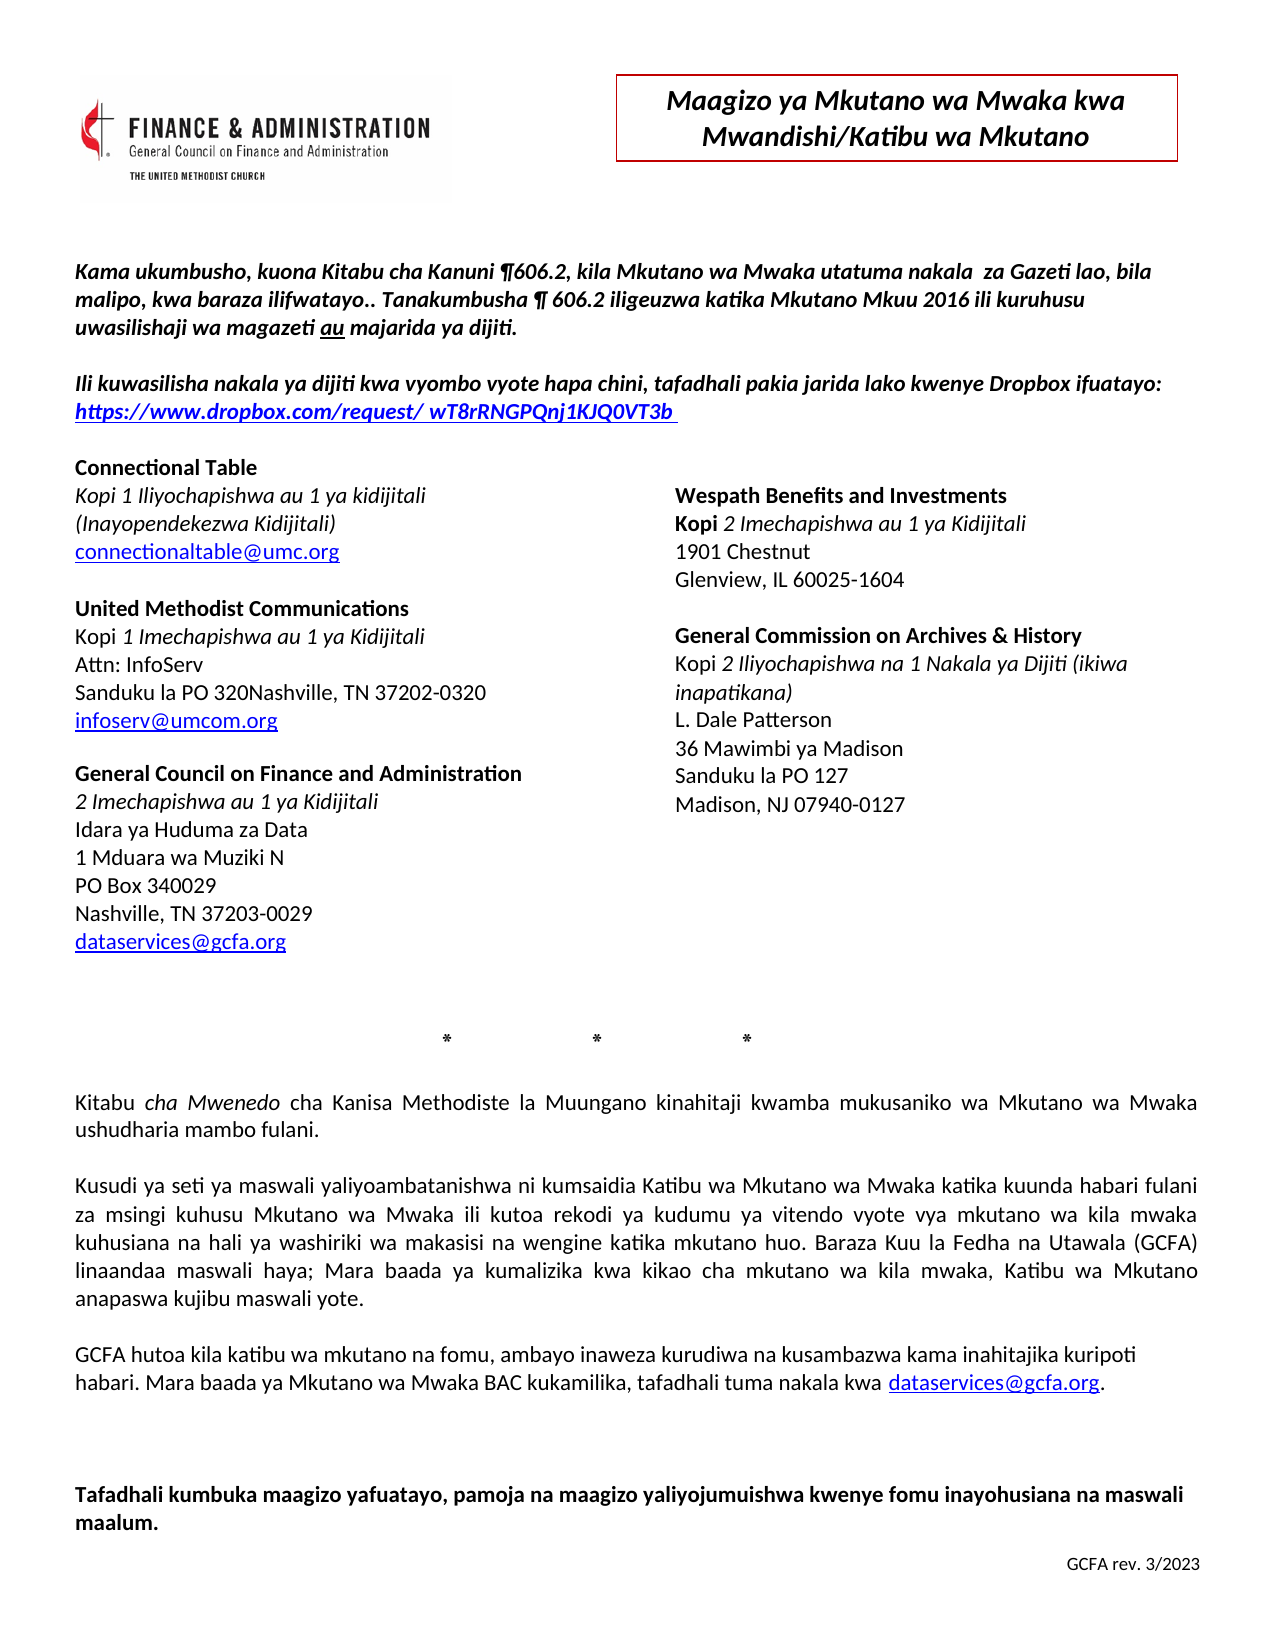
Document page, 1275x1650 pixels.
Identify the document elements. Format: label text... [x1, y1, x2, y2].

text Attn: InfoServ [75, 650, 600, 678]
text Wespath Benefits and Investments [675, 481, 1200, 509]
text Nashville, TN 37203-0029 [75, 899, 600, 927]
text L. Dale Patterson [675, 706, 1200, 734]
text Kusudi ya seti ya maswali yaliyoambatanishwa ni kumsaidia Katibu wa Mkutano wa Mwaka katika kuunda habari fulani za msingi kuhusu Mkutano wa Mwaka ili kutoa rekodi ya kudumu ya vitendo vyote vya mkutano wa kila mwaka kuhusiana na hali ya washiriki wa makasisi na wengine katika mkutano huo. Baraza Kuu la Fedha na Utawala (GCFA) linaandaa maswali haya; Mara baada ya kumalizika kwa kikao cha mkutano wa kila mwaka, Katibu wa Mkutano anapaswa kujibu maswali yote. [75, 1172, 1200, 1312]
text 1901 Chestnut [675, 537, 1200, 566]
text Kitabu cha Mwenedo cha Kanisa Methodiste la Muungano kinahitaji kwamba mukusaniko wa Mkutano wa Mwaka ushudharia mambo fulani. [75, 1088, 1200, 1144]
text connectionaltable@umc.org [75, 537, 600, 566]
picture [80, 75, 452, 203]
text Connectional Table [75, 453, 600, 481]
text Idara ya Huduma za Data [75, 815, 600, 843]
text Ili kuwasilisha nakala ya dijiti kwa vyombo vyote hapa chini, tafadhali pakia jarida lako kwenye Dropbox ifuatayo: [75, 369, 1200, 397]
text GCFA hutoa kila katibu wa mkutano na fomu, ambayo inaweza kurudiwa na kusambazwa kama inahitajika kuripoti habari. Mara baada ya Mkutano wa Mwaka BAC kukamilika, tafadhali tuma nakala kwa dataservices@gcfa.org. [75, 1340, 1200, 1396]
text General Commission on Archives & History [675, 622, 1200, 649]
text Madison, NJ 07940-0127 [675, 790, 1200, 818]
text * * * [75, 1028, 1200, 1061]
text 2 Imechapishwa au 1 ya Kidijitali [75, 787, 600, 815]
text https://www.dropbox.com/request/ wT8rRNGPQnj1KJQ0VT3b [75, 397, 1200, 425]
text 36 Mawimbi ya Madison [675, 734, 1200, 762]
text United Methodist Communications [75, 594, 600, 622]
text Kopi 1 Imechapishwa au 1 ya Kidijitali [75, 622, 600, 650]
text Kama ukumbusho, kuona Kitabu cha Kanuni ¶606.2, kila Mkutano wa Mwaka utatuma nakala za Gazeti lao, bila malipo, kwa baraza ilifwatayo.. Tanakumbusha ¶ 606.2 iligeuzwa katika Mkutano Mkuu 2016 ili kuruhusu uwasilishaji wa magazeti au majarida ya dijiti. [75, 257, 1200, 341]
text Kopi 1 Iliyochapishwa au 1 ya kidijitali (Inayopendekezwa Kidijitali) [75, 481, 600, 537]
text Glenview, IL 60025-1604 [675, 566, 1200, 593]
text Tafadhali kumbuka maagizo yafuatayo, pamoja na maagizo yaliyojumuishwa kwenye fomu inayohusiana na maswali maalum. [75, 1480, 1200, 1536]
text Sanduku la PO 320Nashville, TN 37202-0320 infoserv@umcom.org [75, 678, 600, 734]
text dataservices@gcfa.org [75, 927, 600, 955]
text Kopi 2 Iliyochapishwa na 1 Nakala ya Dijiti (ikiwa inapatikana) [675, 649, 1200, 706]
text Kopi 2 Imechapishwa au 1 ya Kidijitali [675, 509, 1200, 537]
text 1 Mduara wa Muziki N [75, 843, 600, 871]
text Sanduku la PO 127 [675, 762, 1200, 790]
text General Council on Finance and Administration [75, 759, 600, 787]
text PO Box 340029 [75, 871, 600, 899]
